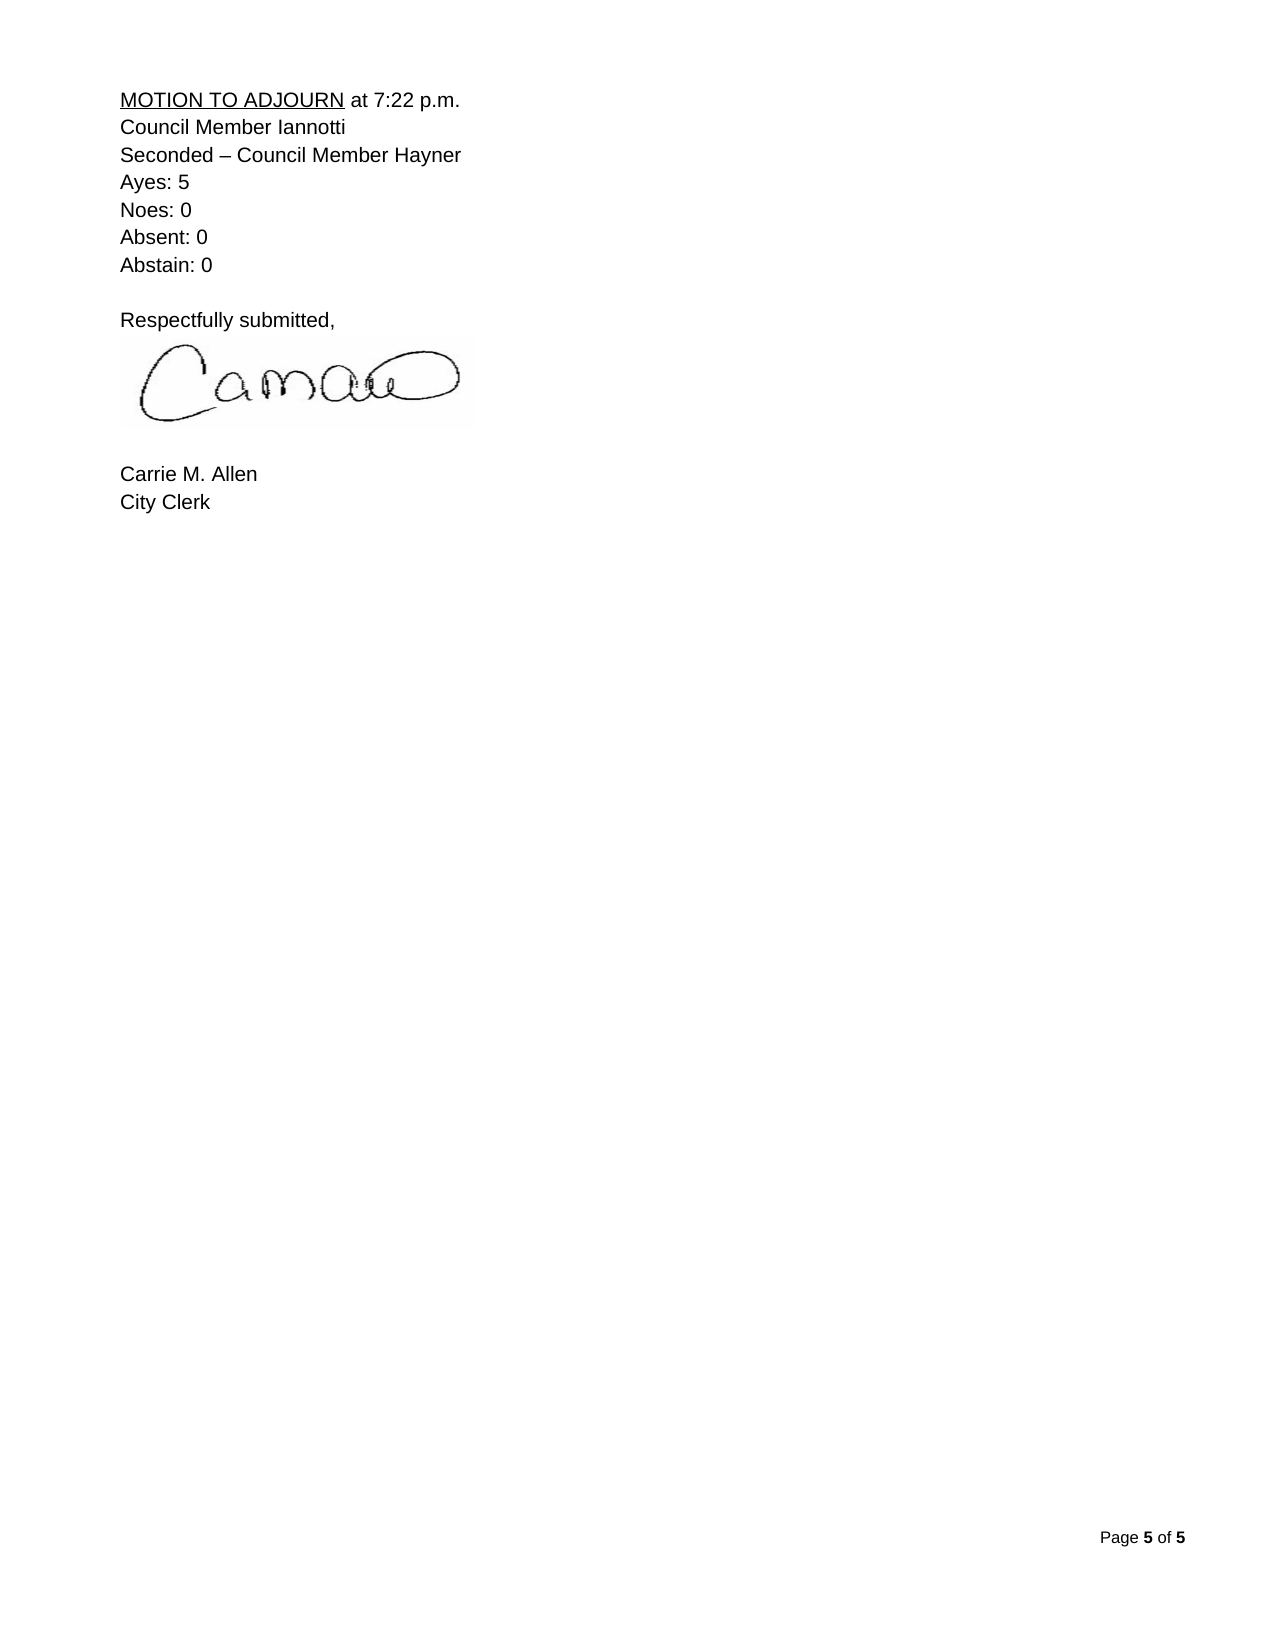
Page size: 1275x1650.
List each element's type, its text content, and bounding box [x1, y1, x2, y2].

text Seconded – Council Member Hayner [120, 142, 1185, 166]
text Absent: 0 [120, 225, 1185, 249]
picture [122, 335, 474, 429]
text City Clerk [120, 489, 1185, 513]
text Carrie M. Allen [120, 462, 1185, 486]
text Noes: 0 [120, 197, 1185, 221]
text Respectfully submitted, [120, 307, 1185, 331]
text Council Member Iannotti [120, 115, 1185, 139]
text MOTION TO ADJOURN at 7:22 p.m. [120, 87, 1185, 111]
text Ayes: 5 [120, 170, 1185, 194]
text Abstain: 0 [120, 252, 1185, 276]
